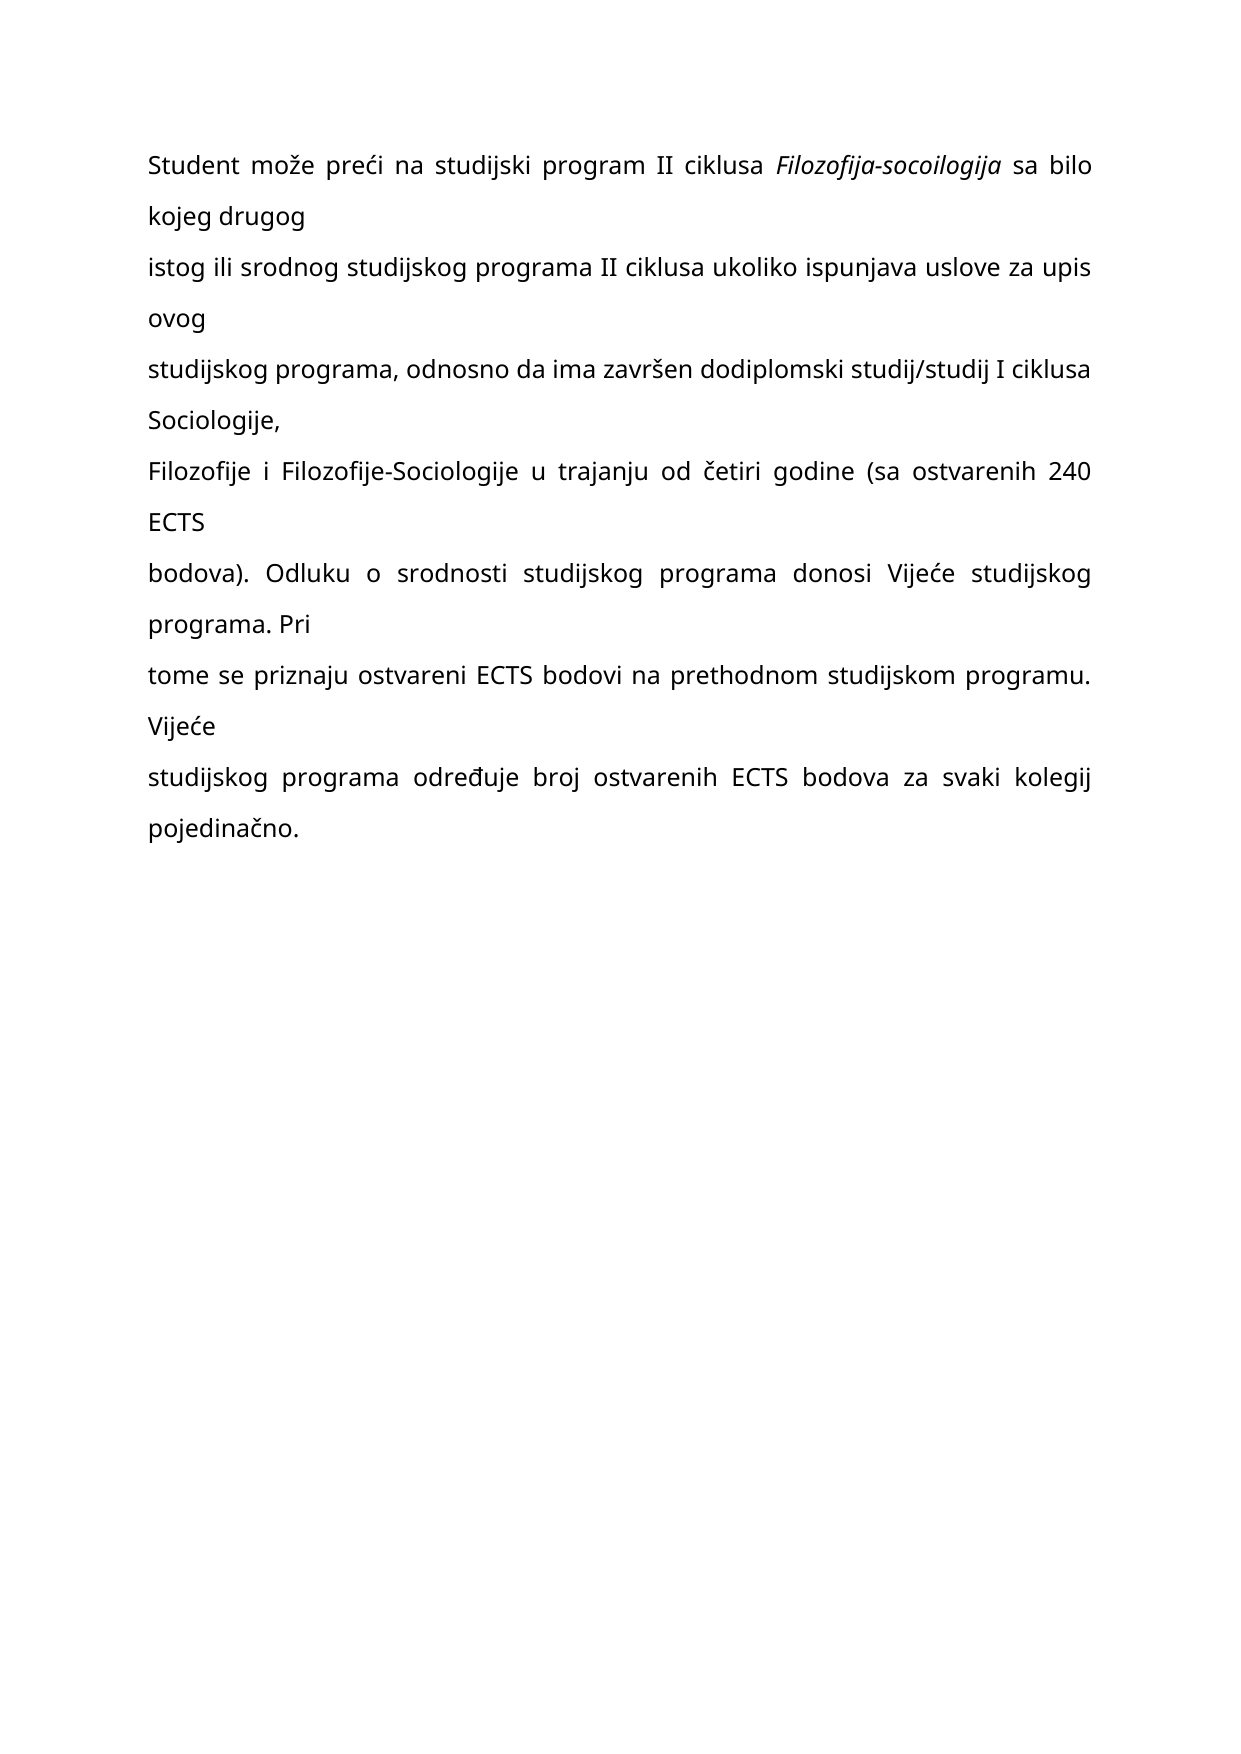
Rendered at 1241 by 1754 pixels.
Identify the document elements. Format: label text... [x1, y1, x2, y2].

text Filozofije i Filozofije-Sociologije u trajanju od četiri godine (sa ostvarenih 240 ECTS [148, 454, 1093, 539]
text studijskog programa određuje broj ostvarenih ECTS bodova za svaki kolegij pojedinačno. [148, 760, 1093, 845]
text Student može preći na studijski program II ciklusa Filozofija-socoilogija sa bilo kojeg drugog [148, 148, 1093, 233]
text bodova). Odluku o srodnosti studijskog programa donosi Vijeće studijskog programa. Pri [148, 556, 1093, 641]
text istog ili srodnog studijskog programa II ciklusa ukoliko ispunjava uslove za upis ovog [148, 250, 1093, 335]
text tome se priznaju ostvareni ECTS bodovi na prethodnom studijskom programu. Vijeće [148, 658, 1093, 743]
text studijskog programa, odnosno da ima završen dodiplomski studij/studij I ciklusa Sociologije, [148, 352, 1093, 437]
